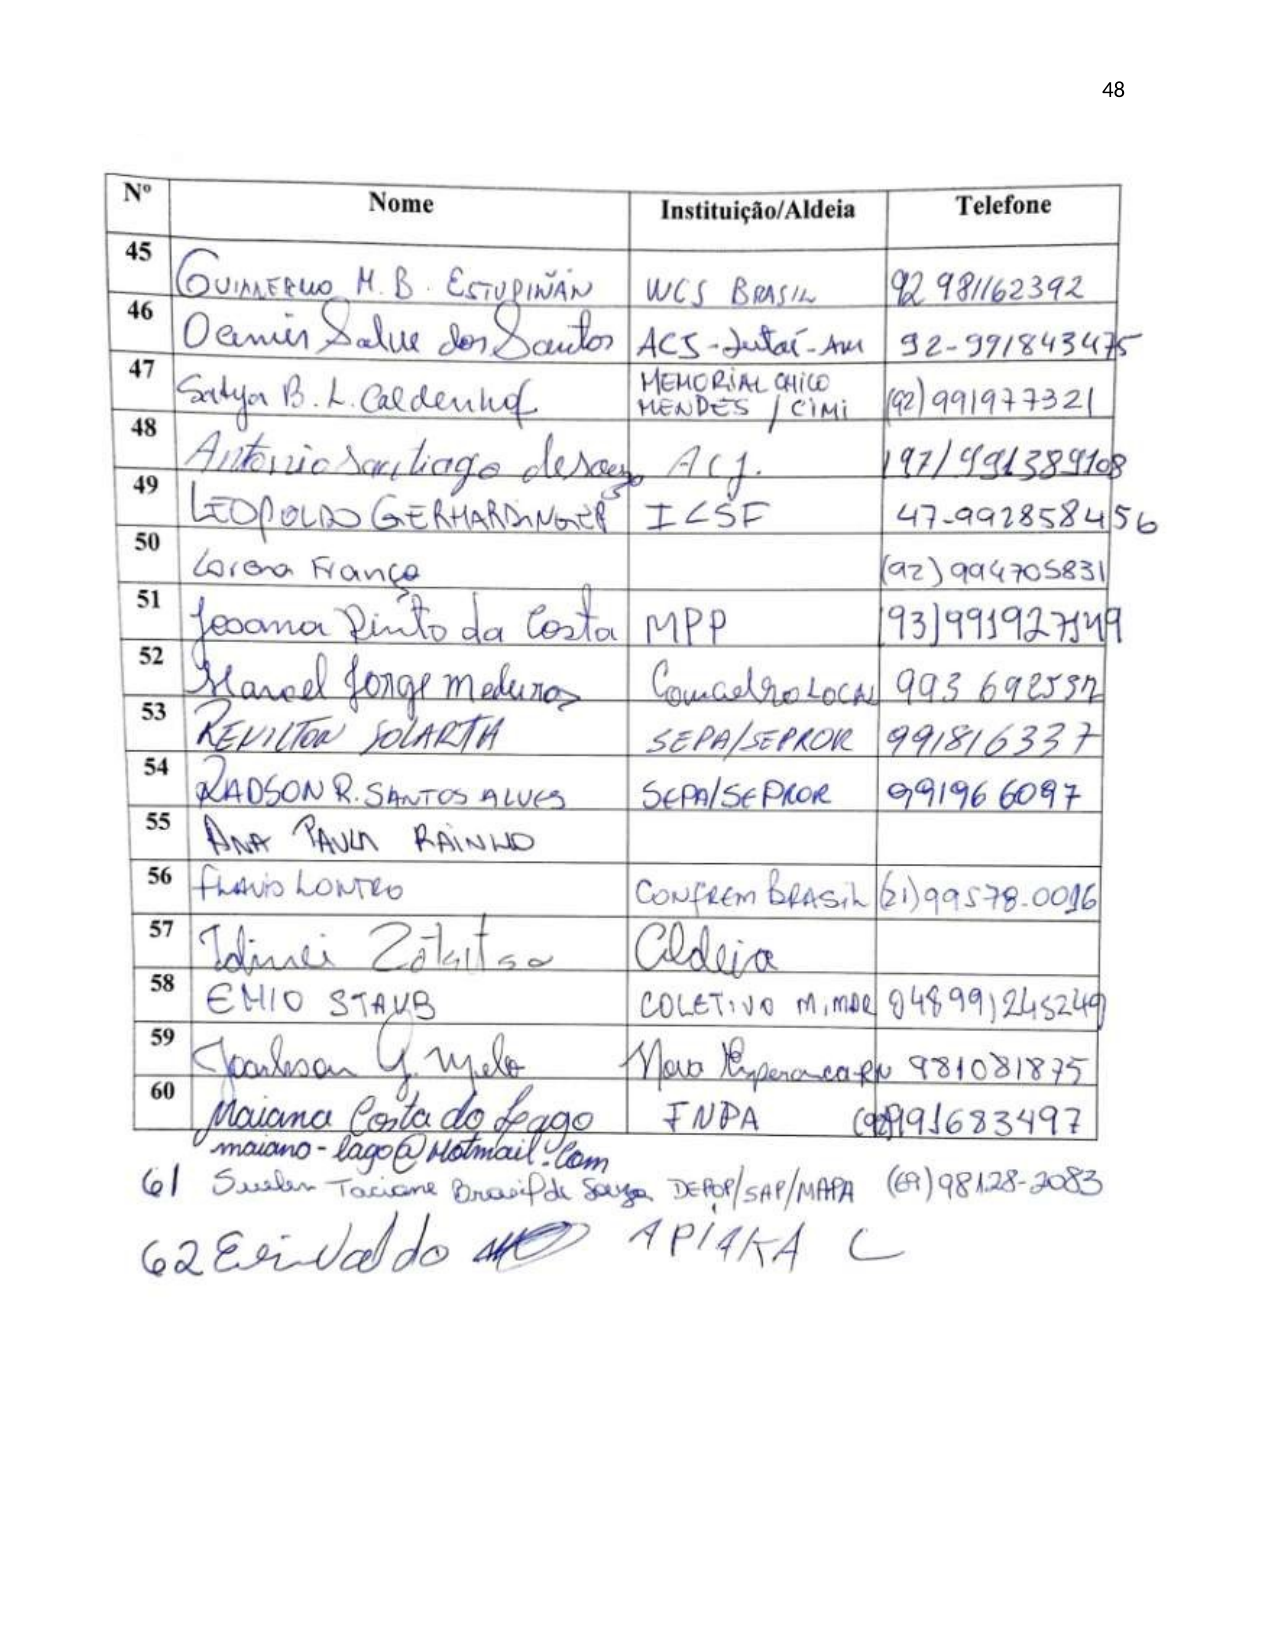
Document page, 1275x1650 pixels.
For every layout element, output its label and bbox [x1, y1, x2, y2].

picture [82, 134, 1171, 1324]
